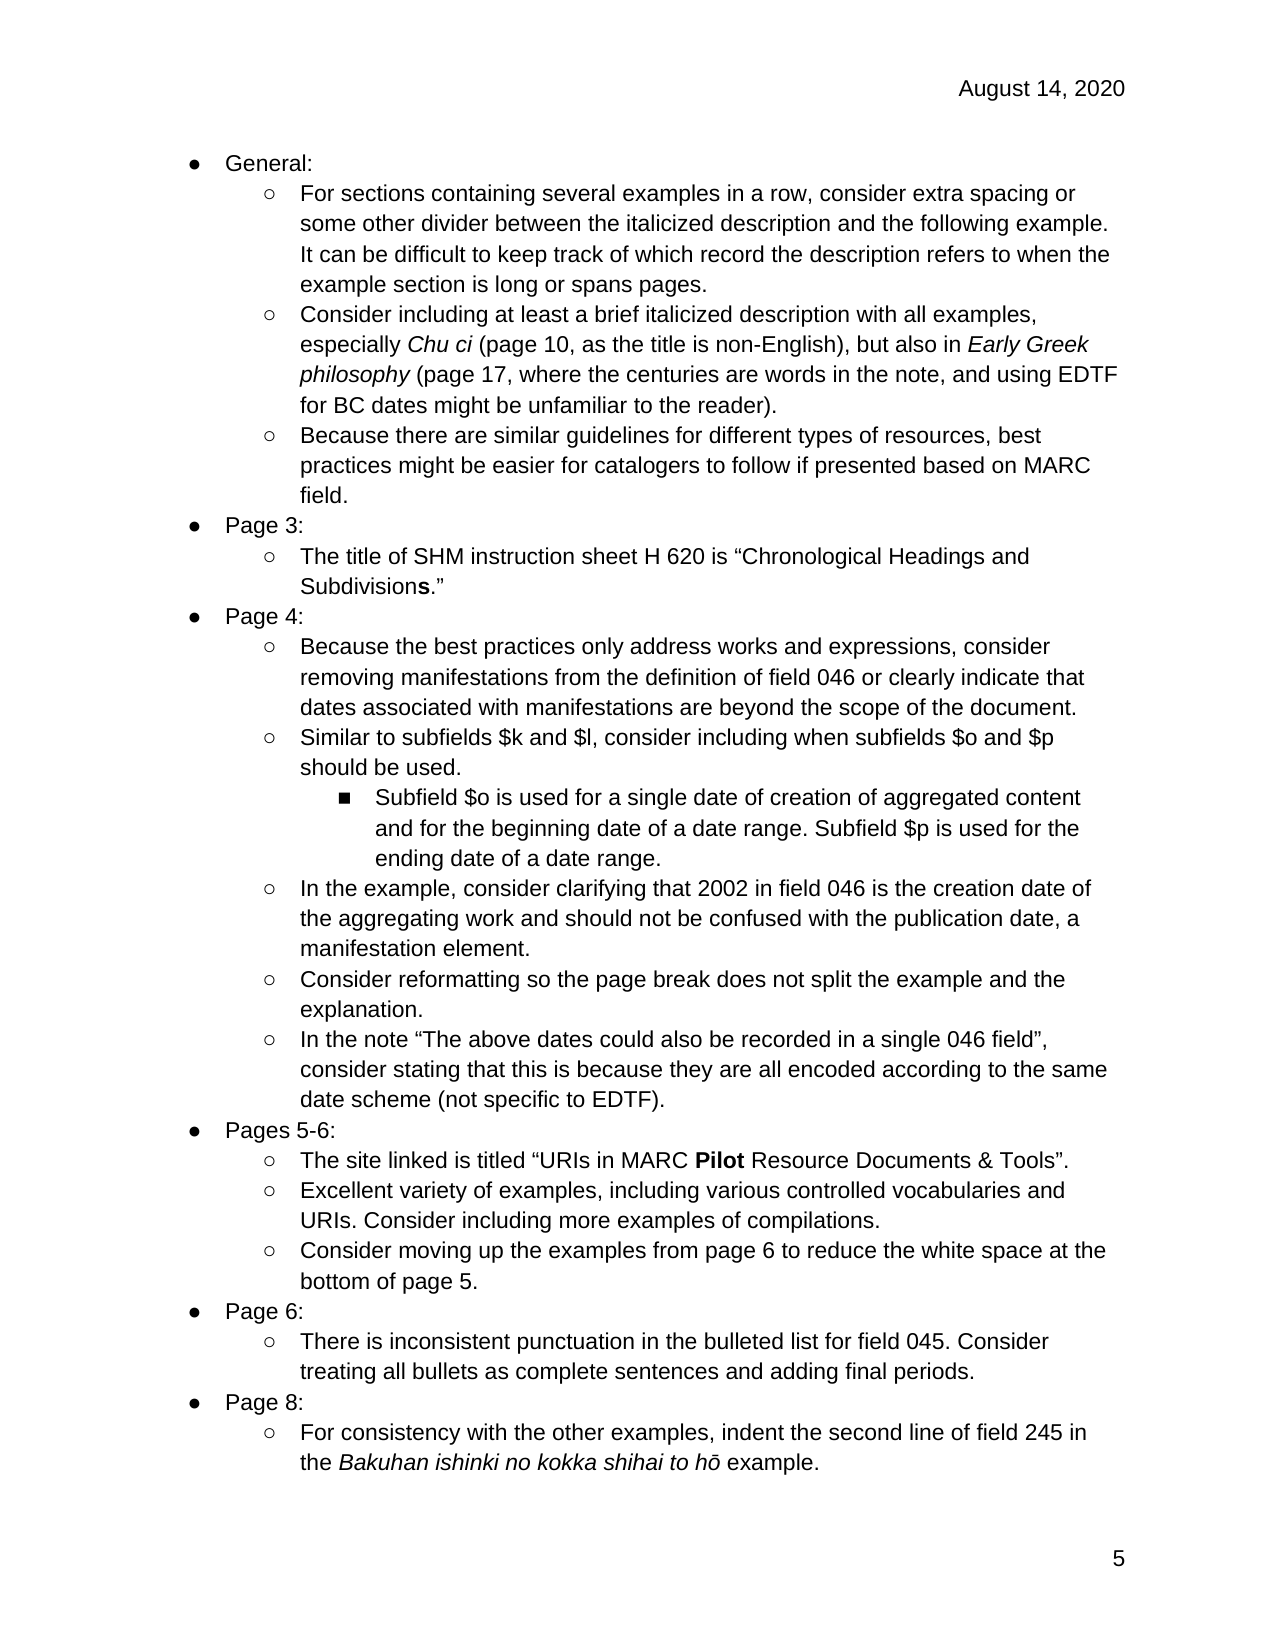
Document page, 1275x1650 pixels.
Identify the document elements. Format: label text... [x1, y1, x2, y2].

list Similar to subfields $k and $l, consider including when subfields $o and $p should be used. [262, 724, 1125, 781]
list The site linked is titled “URIs in MARC Pilot Resource Documents & Tools”. [262, 1147, 1125, 1173]
list Because the best practices only address works and expressions, consider removing manifestations from the definition of field 046 or clearly indicate that dates associated with manifestations are beyond the scope of the document. [262, 633, 1125, 720]
list The title of SHM instruction sheet H 620 is “Chronological Headings and Subdivisions.” [262, 543, 1125, 599]
list Subfield $o is used for a single date of creation of aggregated content and for the beginning date of a date range. Subfield $p is used for the ending date of a date range. [337, 784, 1125, 871]
list For consistency with the other examples, indent the second line of field 245 in the Bakuhan ishinki no kokka shihai to hō example. [262, 1419, 1125, 1475]
list Consider moving up the examples from page 6 to reduce the white space at the bottom of page 5. [262, 1237, 1125, 1294]
list Consider reformatting so the page break does not split the example and the explanation. [262, 966, 1125, 1022]
list Excellent variety of examples, including various controlled vocabularies and URIs. Consider including more examples of compilations. [262, 1177, 1125, 1234]
list For sections containing several examples in a row, consider extra spacing or some other divider between the italicized description and the following example. It can be difficult to keep track of which record the description refers to when the example section is long or spans pages. [262, 180, 1125, 297]
list Page 3: [187, 512, 1125, 539]
list Page 4: [187, 603, 1125, 629]
list In the example, consider clarifying that 2002 in field 046 is the creation date of the aggregating work and should not be confused with the publication date, a manifestation element. [262, 875, 1125, 962]
list Pages 5-6: [187, 1117, 1125, 1143]
list Page 6: [187, 1298, 1125, 1324]
list There is inconsistent punctuation in the bulleted list for field 045. Consider treating all bullets as complete sentences and adding final periods. [262, 1328, 1125, 1385]
list Consider including at least a brief italicized description with all examples, especially Chu ci (page 10, as the title is non-English), but also in Early Greek philosophy (page 17, where the centuries are words in the note, and using EDTF for BC dates might be unfamiliar to the reader). [262, 301, 1125, 418]
list General: [187, 150, 1125, 176]
list Because there are similar guidelines for different types of resources, best practices might be easier for catalogers to follow if presented based on MARC field. [262, 422, 1125, 509]
list In the note “The above dates could also be recorded in a single 046 field”, consider stating that this is because they are all encoded according to the same date scheme (not specific to EDTF). [262, 1026, 1125, 1113]
list Page 8: [187, 1388, 1125, 1415]
